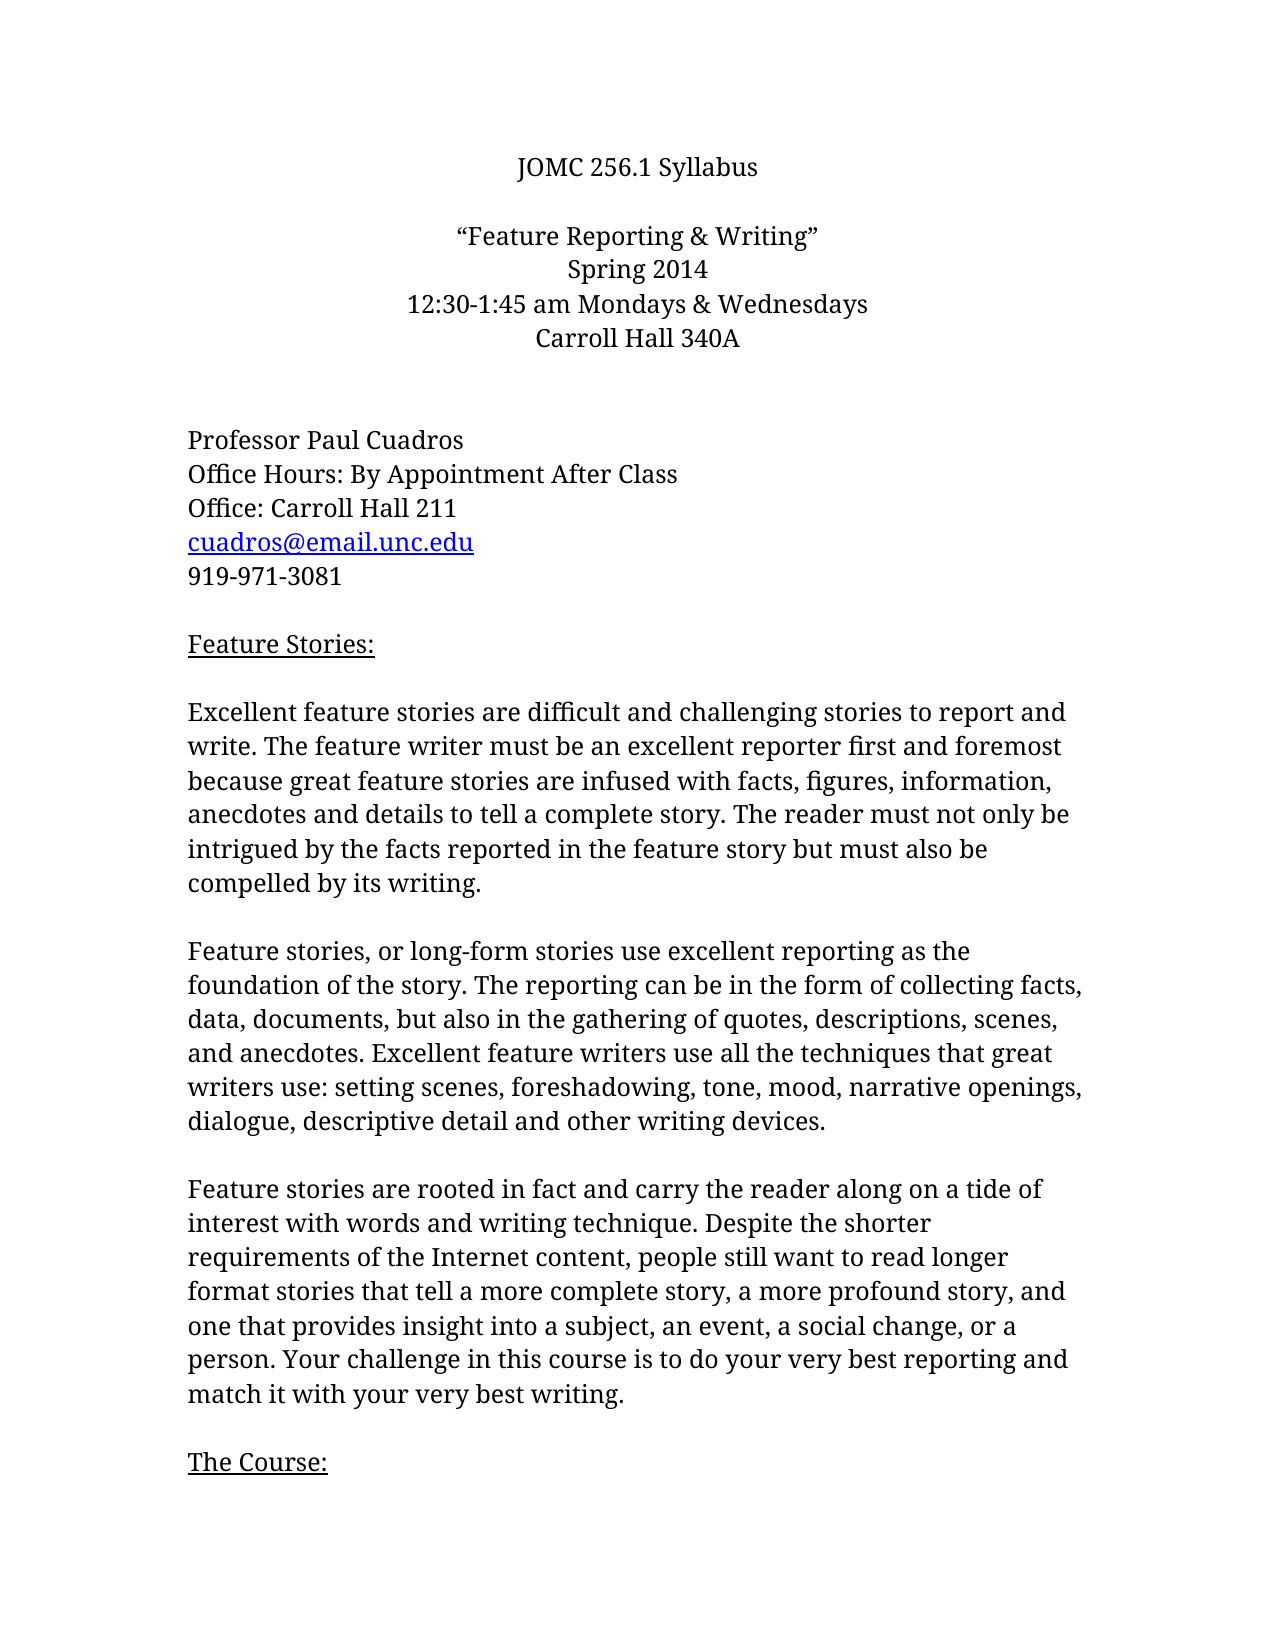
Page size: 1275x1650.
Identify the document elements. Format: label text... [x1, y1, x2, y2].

text Feature stories are rooted in fact and carry the reader along on a tide of interest with words and writing technique. Despite the shorter requirements of the Internet content, people still want to read longer format stories that tell a more complete story, a more profound story, and one that provides insight into a subject, an event, a social change, or a person. Your challenge in this course is to do your very best reporting and match it with your very best writing. [187, 1172, 1087, 1410]
text Carroll Hall 340A [187, 320, 1087, 354]
text JOMC 256.1 Syllabus [187, 150, 1087, 184]
text cuadros@email.unc.edu [187, 525, 1087, 559]
text Feature Stories: [187, 627, 1087, 661]
text Office Hours: By Appointment After Class [187, 457, 1087, 491]
text Office: Carroll Hall 211 [187, 491, 1087, 525]
text 12:30-1:45 am Mondays & Wednesdays [187, 286, 1087, 320]
text Spring 2014 [187, 252, 1087, 286]
text 919-971-3081 [187, 559, 1087, 593]
text Excellent feature stories are difficult and challenging stories to report and write. The feature writer must be an excellent reporter first and foremost because great feature stories are infused with facts, figures, information, anecdotes and details to tell a complete story. The reader must not only be intrigued by the facts reported in the feature story but must also be compelled by its writing. [187, 695, 1087, 899]
text Feature stories, or long-form stories use excellent reporting as the foundation of the story. The reporting can be in the form of collecting facts, data, documents, but also in the gathering of quotes, descriptions, scenes, and anecdotes. Excellent feature writers use all the techniques that great writers use: setting scenes, foreshadowing, tone, mood, narrative openings, dialogue, descriptive detail and other writing devices. [187, 933, 1087, 1138]
text Professor Paul Cuadros [187, 422, 1087, 457]
text “Feature Reporting & Writing” [187, 218, 1087, 252]
text The Course: [187, 1444, 1087, 1478]
